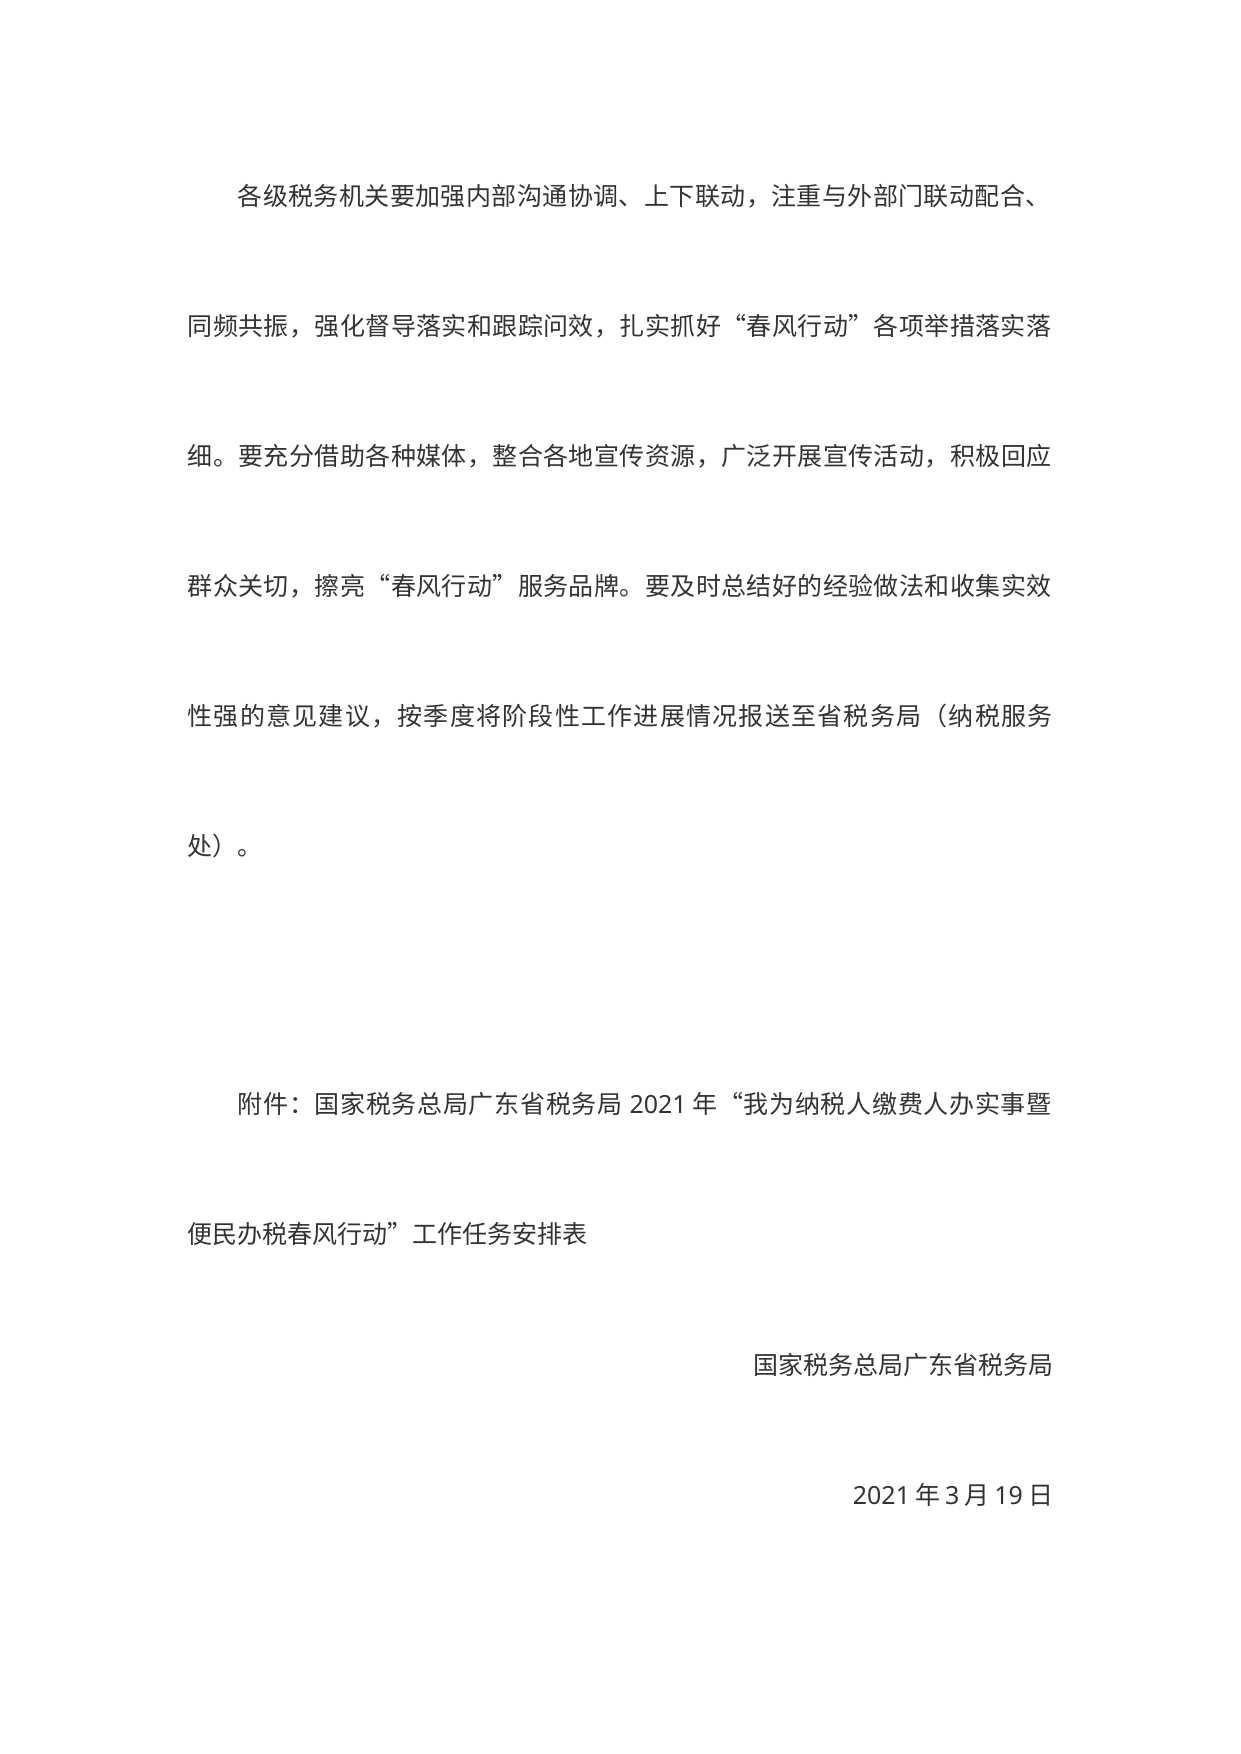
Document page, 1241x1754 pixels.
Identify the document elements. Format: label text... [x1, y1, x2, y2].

text 附件：国家税务总局广东省税务局2021年“我为纳税人缴费人办实事暨便民办税春风行动”工作任务安排表 [187, 1071, 1053, 1266]
text 各级税务机关要加强内部沟通协调、上下联动，注重与外部门联动配合、同频共振，强化督导落实和跟踪问效，扎实抓好“春风行动”各项举措落实落细。要充分借助各种媒体，整合各地宣传资源，广泛开展宣传活动，积极回应群众关切，擦亮“春风行动”服务品牌。要及时总结好的经验做法和收集实效性强的意见建议，按季度将阶段性工作进展情况报送至省税务局（纳税服务处）。 [187, 162, 1053, 877]
text 2021年3月19日 [187, 1461, 1053, 1526]
text 国家税务总局广东省税务局 [187, 1331, 1053, 1396]
